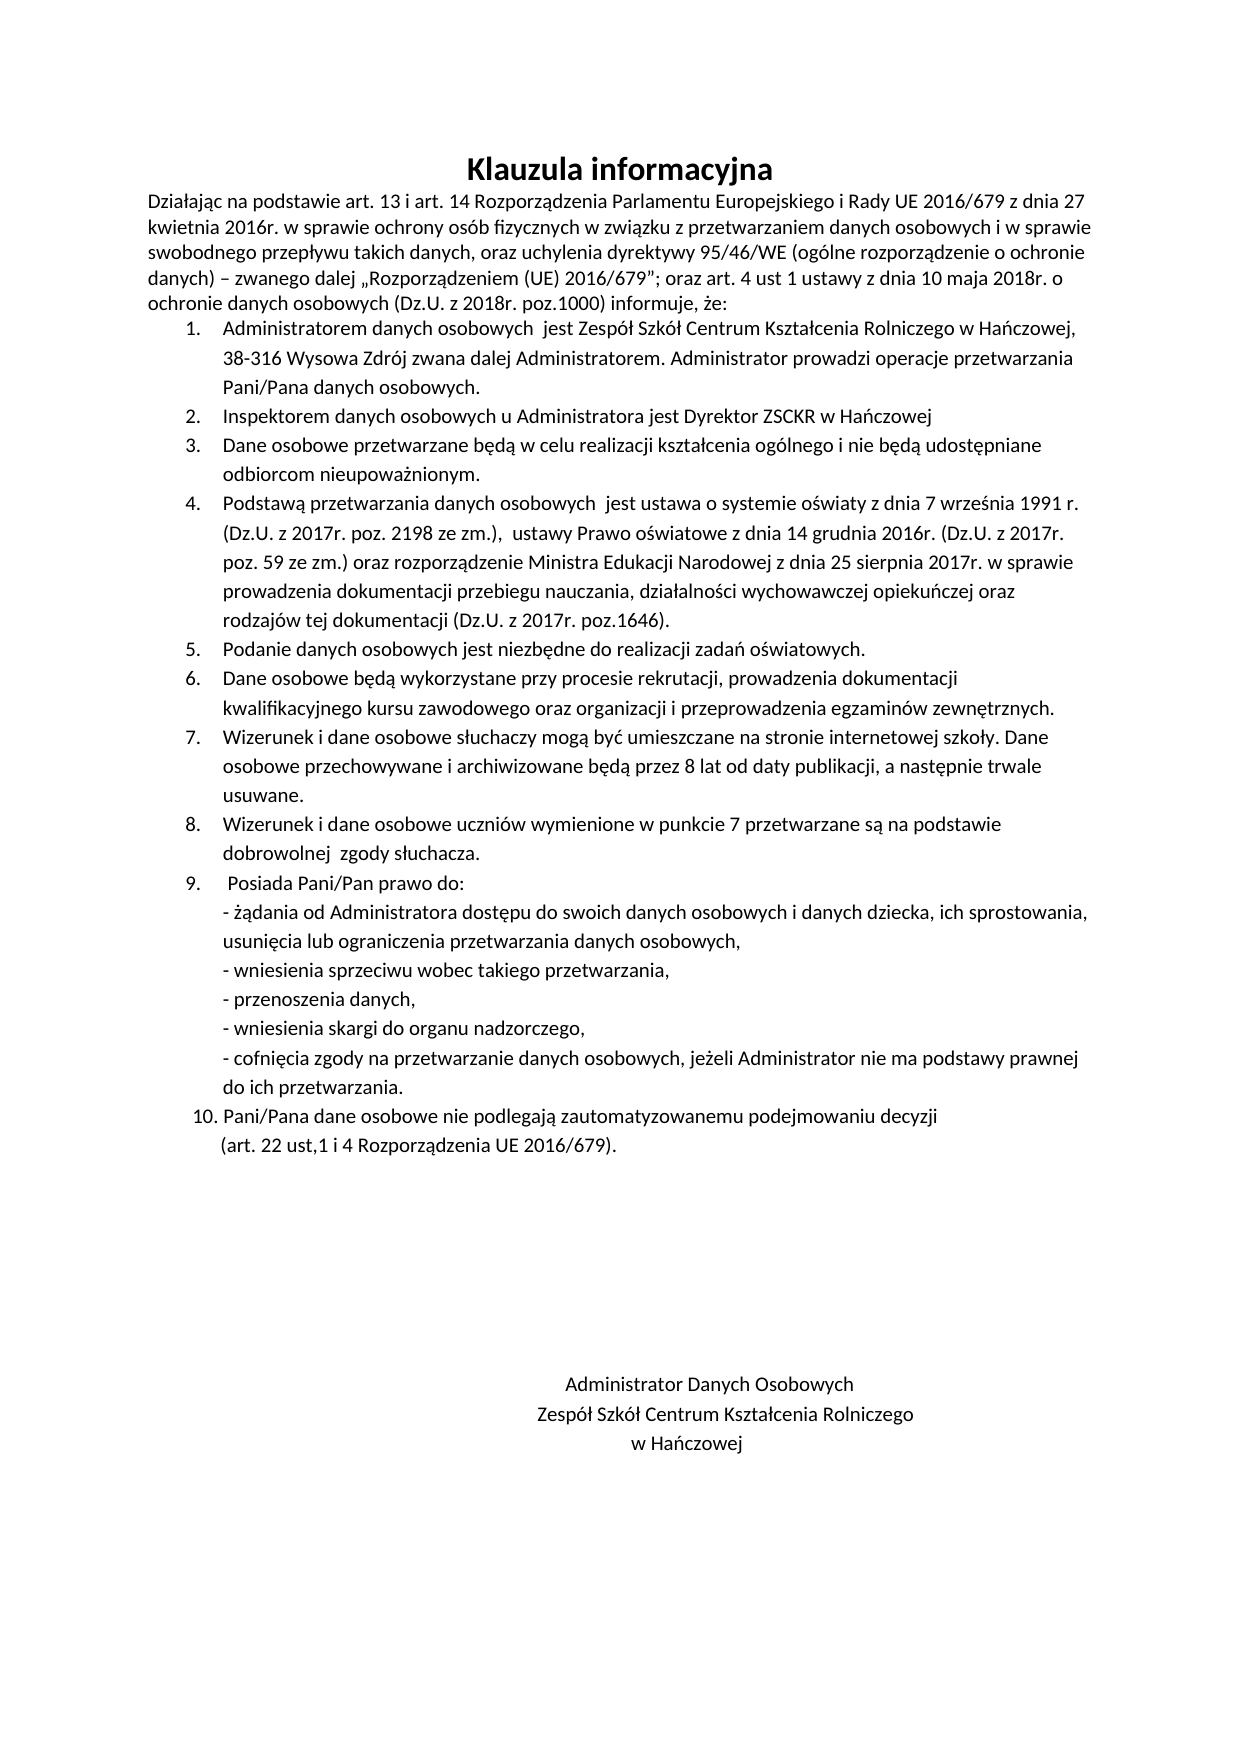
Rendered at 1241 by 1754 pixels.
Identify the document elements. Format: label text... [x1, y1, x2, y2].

list - wniesienia sprzeciwu wobec takiego przetwarzania, [223, 957, 1092, 983]
list - cofnięcia zgody na przetwarzanie danych osobowych, jeżeli Administrator nie ma podstawy prawnej do ich przetwarzania. [223, 1045, 1092, 1099]
list - żądania od Administratora dostępu do swoich danych osobowych i danych dziecka, ich sprostowania, usunięcia lub ograniczenia przetwarzania danych osobowych, [223, 899, 1092, 953]
text Działając na podstawie art. 13 i art. 14 Rozporządzenia Parlamentu Europejskiego i Rady UE 2016/679 z dnia 27 kwietnia 2016r. w sprawie ochrony osób fizycznych w związku z przetwarzaniem danych osobowych i w sprawie swobodnego przepływu takich danych, oraz uchylenia dyrektywy 95/46/WE (ogólne rozporządzenie o ochronie danych) – zwanego dalej „Rozporządzeniem (UE) 2016/679”; oraz art. 4 ust 1 ustawy z dnia 10 maja 2018r. o ochronie danych osobowych (Dz.U. z 2018r. poz.1000) informuje, że: [148, 188, 1092, 316]
text Klauzula informacyjna [148, 148, 1092, 188]
list Dane osobowe przetwarzane będą w celu realizacji kształcenia ogólnego i nie będą udostępniane odbiorcom nieupoważnionym. [185, 432, 1092, 487]
list Podanie danych osobowych jest niezbędne do realizacji zadań oświatowych. [185, 636, 1092, 662]
list (art. 22 ust,1 i 4 Rozporządzenia UE 2016/679). [192, 1132, 1092, 1158]
list Wizerunek i dane osobowe słuchaczy mogą być umieszczane na stronie internetowej szkoły. Dane osobowe przechowywane i archiwizowane będą przez 8 lat od daty publikacji, a następnie trwale usuwane. [185, 724, 1092, 808]
list Wizerunek i dane osobowe uczniów wymienione w punkcie 7 przetwarzane są na podstawie dobrowolnej zgody słuchacza. [185, 811, 1092, 866]
list Administratorem danych osobowych jest Zespół Szkół Centrum Kształcenia Rolniczego w Hańczowej, 38-316 Wysowa Zdrój zwana dalej Administratorem. Administrator prowadzi operacje przetwarzania Pani/Pana danych osobowych. [185, 316, 1092, 399]
list Podstawą przetwarzania danych osobowych jest ustawa o systemie oświaty z dnia 7 września 1991 r. (Dz.U. z 2017r. poz. 2198 ze zm.), ustawy Prawo oświatowe z dnia 14 grudnia 2016r. (Dz.U. z 2017r. poz. 59 ze zm.) oraz rozporządzenie Ministra Edukacji Narodowej z dnia 25 sierpnia 2017r. w sprawie prowadzenia dokumentacji przebiegu nauczania, działalności wychowawczej opiekuńczej oraz rodzajów tej dokumentacji (Dz.U. z 2017r. poz.1646). [185, 491, 1092, 633]
list Dane osobowe będą wykorzystane przy procesie rekrutacji, prowadzenia dokumentacji kwalifikacyjnego kursu zawodowego oraz organizacji i przeprowadzenia egzaminów zewnętrznych. [185, 666, 1092, 720]
list 10. Pani/Pana dane osobowe nie podlegają zautomatyzowanemu podejmowaniu decyzji [192, 1103, 1092, 1128]
list Zespół Szkół Centrum Kształcenia Rolniczego [223, 1401, 1092, 1426]
list Posiada Pani/Pan prawo do: [185, 870, 1092, 895]
list w Hańczowej [223, 1430, 1092, 1455]
list - przenoszenia danych, [223, 986, 1092, 1012]
list Inspektorem danych osobowych u Administratora jest Dyrektor ZSCKR w Hańczowej [185, 403, 1092, 428]
list - wniesienia skargi do organu nadzorczego, [223, 1016, 1092, 1041]
list Administrator Danych Osobowych [223, 1372, 1092, 1397]
